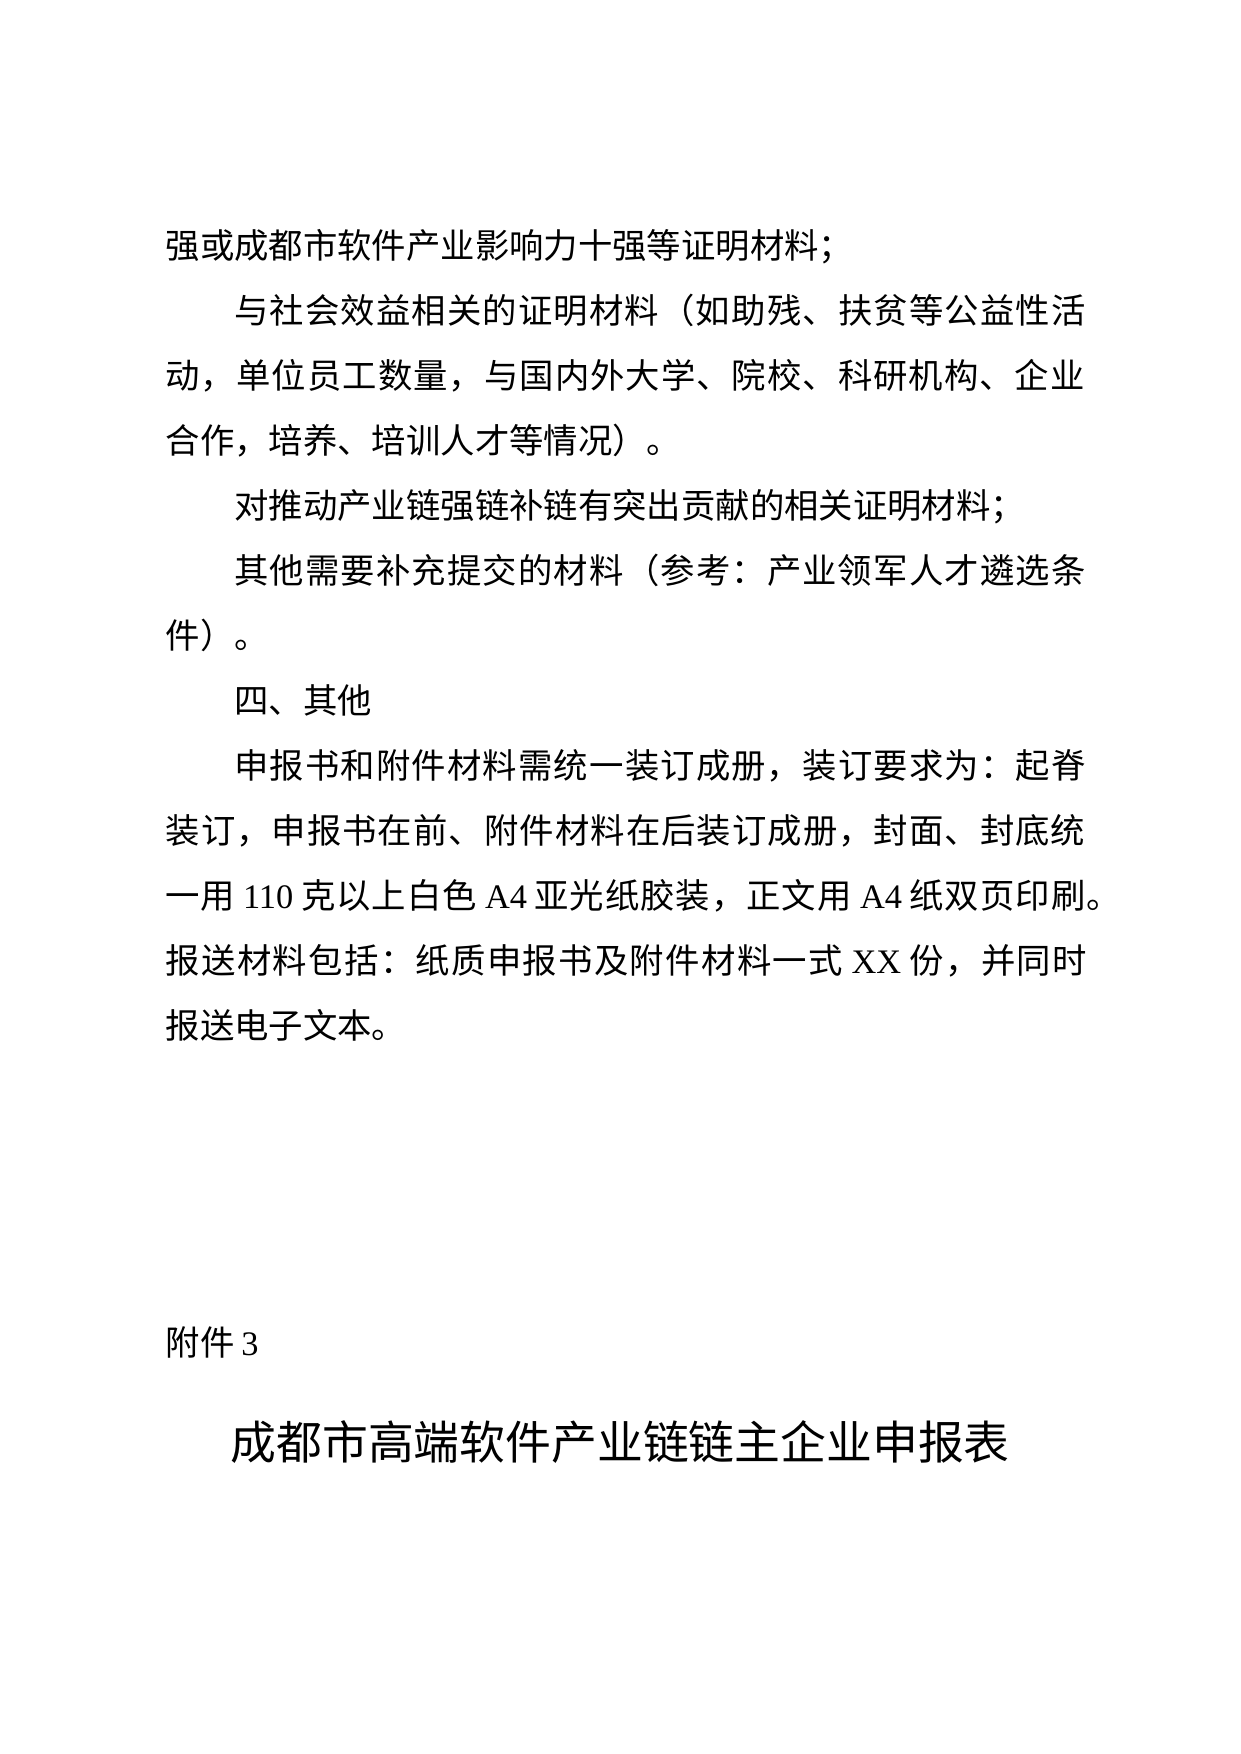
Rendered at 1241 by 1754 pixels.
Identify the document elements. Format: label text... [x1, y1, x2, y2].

text 成都市高端软件产业链链主企业申报表 [195, 1390, 1045, 1488]
text 其他需要补充提交的材料（参考：产业领军人才遴选条件）。 [165, 536, 1087, 666]
text 对推动产业链强链补链有突出贡献的相关证明材料； [165, 471, 1087, 536]
text 申报书和附件材料需统一装订成册，装订要求为：起脊装订，申报书在前、附件材料在后装订成册，封面、封底统一用110克以上白色A4亚光纸胶装，正文用A4纸双页印刷。报送材料包括：纸质申报书及附件材料一式XX份，并同时报送电子文本。 [165, 731, 1087, 1056]
text 与社会效益相关的证明材料（如助残、扶贫等公益性活动，单位员工数量，与国内外大学、院校、科研机构、企业合作，培养、培训人才等情况）。 [165, 276, 1087, 471]
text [165, 211, 1087, 276]
text 四、其他 [165, 666, 1087, 731]
text 附件3 [165, 1316, 1087, 1366]
